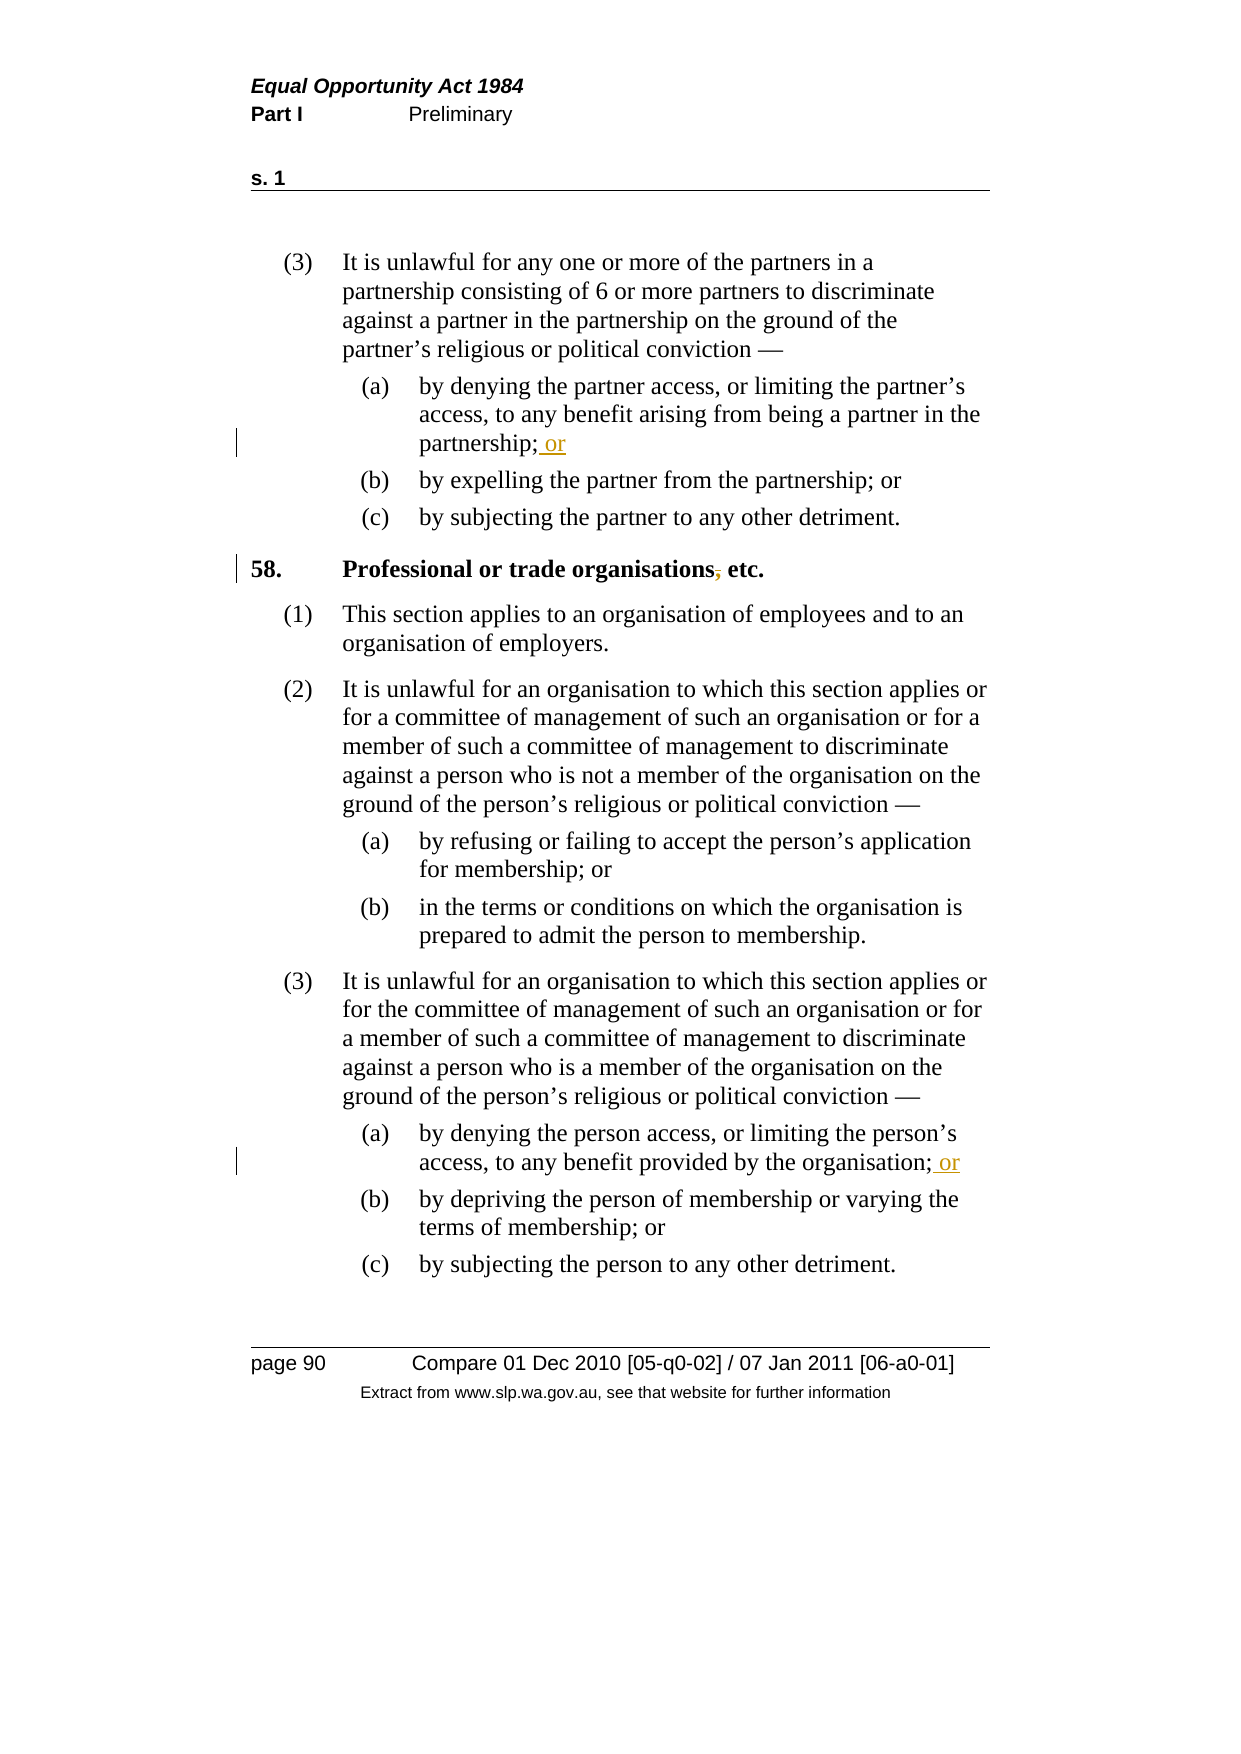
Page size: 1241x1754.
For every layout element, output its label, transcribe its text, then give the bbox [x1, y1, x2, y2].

text (c) by subjecting the partner to any other detriment. [251, 502, 990, 531]
text (b) in the terms or conditions on which the organisation is prepared to admit the person to membership. [251, 892, 990, 949]
text (3) It is unlawful for any one or more of the partners in a partnership consisting of 6 or more partners to discriminate against a partner in the partnership on the ground of the partner’s religious or political conviction — [251, 247, 990, 362]
text (b) by expelling the partner from the partnership; or [251, 465, 990, 494]
subtitle 58. Professional or trade organisations etc. [251, 554, 990, 583]
text (1) This section applies to an organisation of employees and to an organisation of employers. [251, 599, 990, 657]
text (a) by denying the partner access, or limiting the partner’s access, to any benefit arising from being a partner in the partnership; [251, 371, 990, 457]
text (b) by depriving the person of membership or varying the terms of membership; or [251, 1184, 990, 1241]
text (a) by refusing or failing to accept the person’s application for membership; or [251, 826, 990, 883]
text (2) It is unlawful for an organisation to which this section applies or for a committee of management of such an organisation or for a member of such a committee of management to discriminate against a person who is not a member of the organisation on the ground of the person’s religious or political conviction — [251, 674, 990, 817]
text (a) by denying the person access, or limiting the person’s access, to any benefit provided by the organisation; [251, 1118, 990, 1175]
text (3) It is unlawful for an organisation to which this section applies or for the committee of management of such an organisation or for a member of such a committee of management to discriminate against a person who is a member of the organisation on the ground of the person’s religious or political conviction — [251, 966, 990, 1109]
text (c) by subjecting the person to any other detriment. [251, 1249, 990, 1278]
